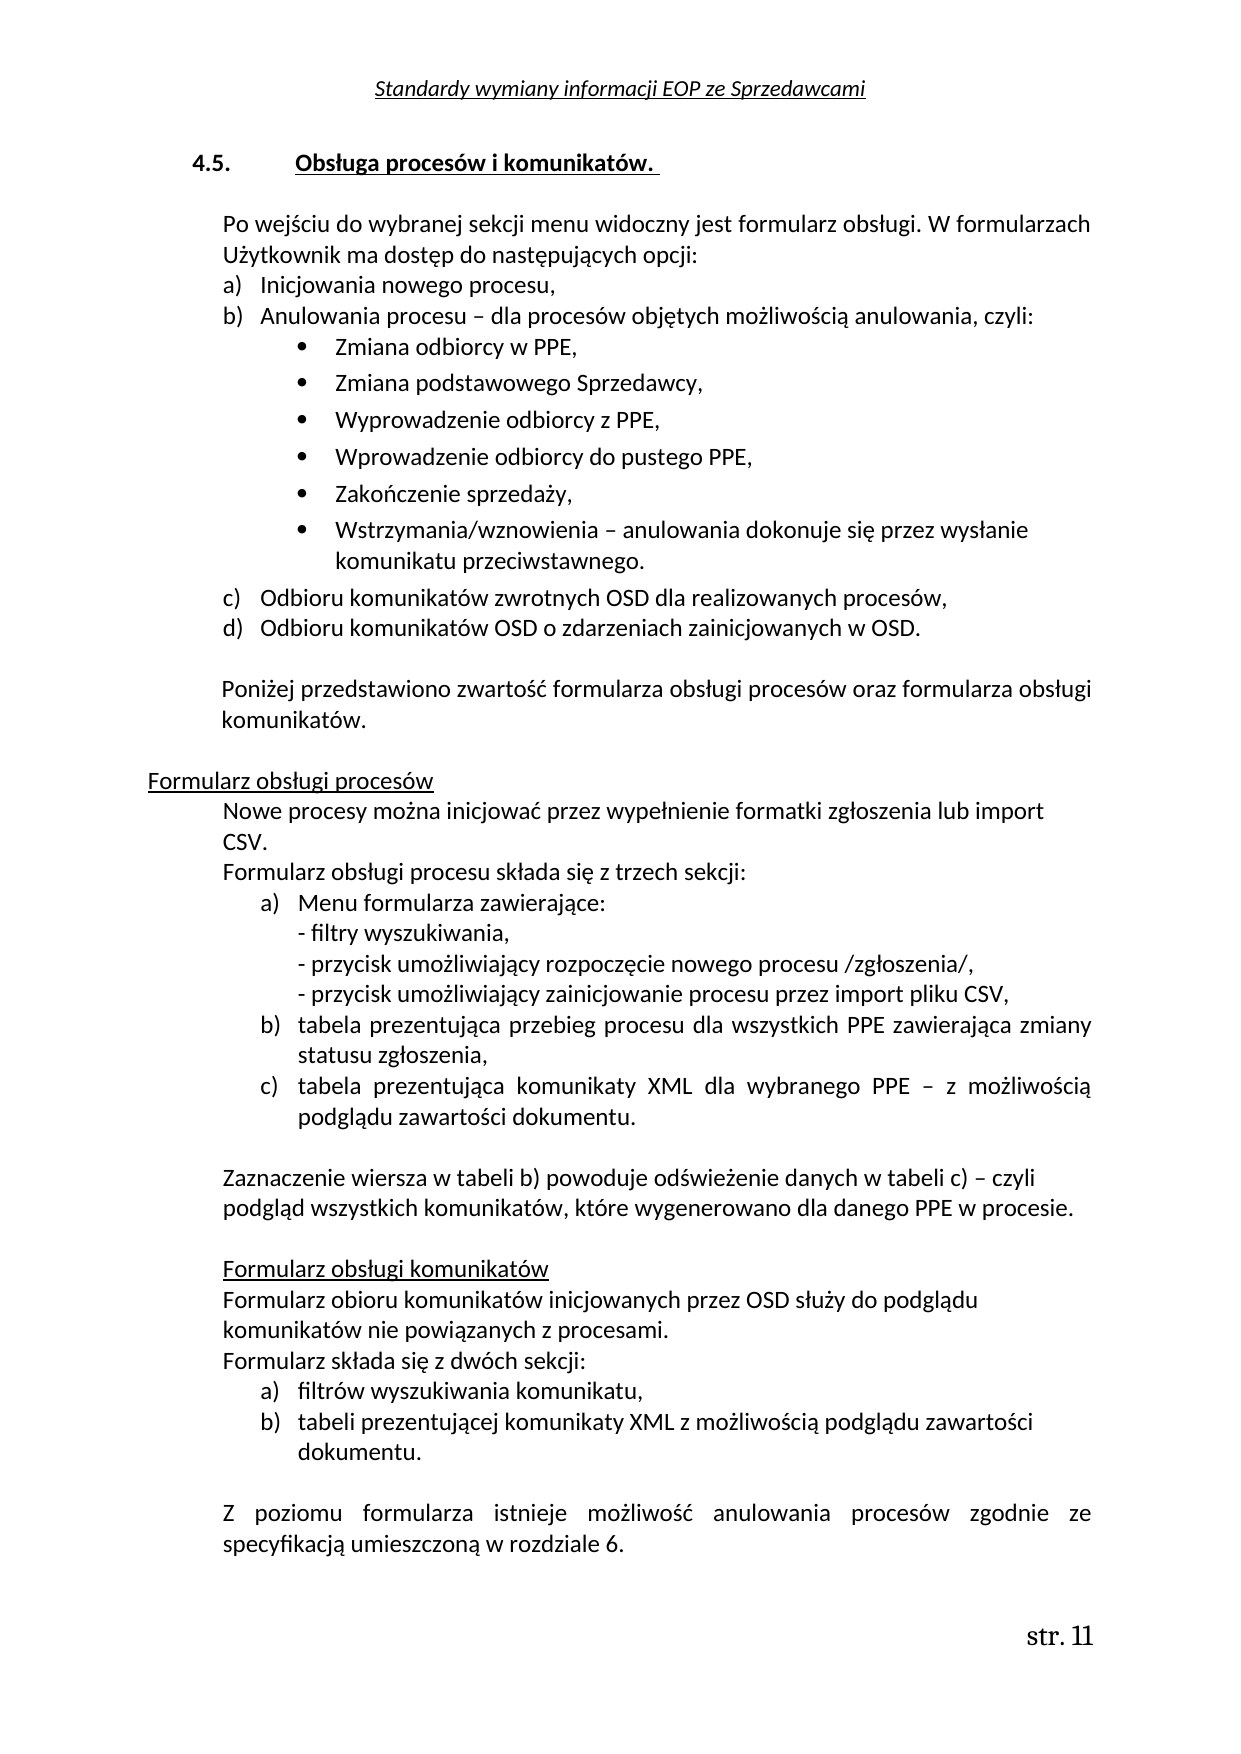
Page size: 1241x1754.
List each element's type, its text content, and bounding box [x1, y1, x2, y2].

list Po wejściu do wybranej sekcji menu widoczny jest formularz obsługi. W formularzach Użytkownik ma dostęp do następujących opcji: [223, 209, 1093, 270]
list Wyprowadzenie odbiorcy z PPE, [298, 404, 1093, 435]
list Wstrzymania/wznowienia – anulowania dokonuje się przez wysłanie komunikatu przeciwstawnego. [298, 514, 1093, 576]
list Menu formularza zawierające: [260, 887, 1093, 918]
list tabela prezentująca komunikaty XML dla wybranego PPE – z możliwością podglądu zawartości dokumentu. [260, 1070, 1093, 1131]
list tabela prezentująca przebieg procesu dla wszystkich PPE zawierająca zmiany statusu zgłoszenia, [260, 1009, 1093, 1070]
list Formularz składa się z dwóch sekcji: [223, 1345, 1093, 1375]
list - przycisk umożliwiający rozpoczęcie nowego procesu /zgłoszenia/, [298, 948, 1093, 979]
list tabeli prezentującej komunikaty XML z możliwością podglądu zawartości dokumentu. [260, 1406, 1093, 1467]
text Obsługa procesów i komunikatów. [192, 148, 1093, 178]
list Zmiana odbiorcy w PPE, [298, 331, 1093, 361]
list Formularz obsługi komunikatów [223, 1253, 1093, 1284]
list filtrów wyszukiwania komunikatu, [260, 1375, 1093, 1406]
text Poniżej przedstawiono zwartość formularza obsługi procesów oraz formularza obsługi komunikatów. [221, 673, 1093, 734]
list Inicjowania nowego procesu, [223, 270, 1093, 300]
list Nowe procesy można inicjować przez wypełnienie formatki zgłoszenia lub import CSV. [223, 796, 1093, 857]
list Zakończenie sprzedaży, [298, 478, 1093, 508]
list - przycisk umożliwiający zainicjowanie procesu przez import pliku CSV, [298, 979, 1093, 1009]
list Wprowadzenie odbiorcy do pustego PPE, [298, 441, 1093, 472]
list Odbioru komunikatów zwrotnych OSD dla realizowanych procesów, [223, 582, 1093, 612]
list Anulowania procesu – dla procesów objętych możliwością anulowania, czyli: [223, 300, 1093, 331]
text Formularz obsługi procesów [148, 765, 1093, 796]
list Zaznaczenie wiersza w tabeli b) powoduje odświeżenie danych w tabeli c) – czyli podgląd wszystkich komunikatów, które wygenerowano dla danego PPE w procesie. [223, 1162, 1093, 1223]
list Formularz obioru komunikatów inicjowanych przez OSD służy do podglądu komunikatów nie powiązanych z procesami. [223, 1284, 1093, 1345]
list - filtry wyszukiwania, [298, 918, 1093, 948]
text Z poziomu formularza istnieje możliwość anulowania procesów zgodnie ze specyfikacją umieszczoną w rozdziale 6. [223, 1497, 1093, 1558]
list Zmiana podstawowego Sprzedawcy, [298, 367, 1093, 398]
list Odbioru komunikatów OSD o zdarzeniach zainicjowanych w OSD. [223, 612, 1093, 643]
text Formularz obsługi procesu składa się z trzech sekcji: [223, 857, 1093, 887]
